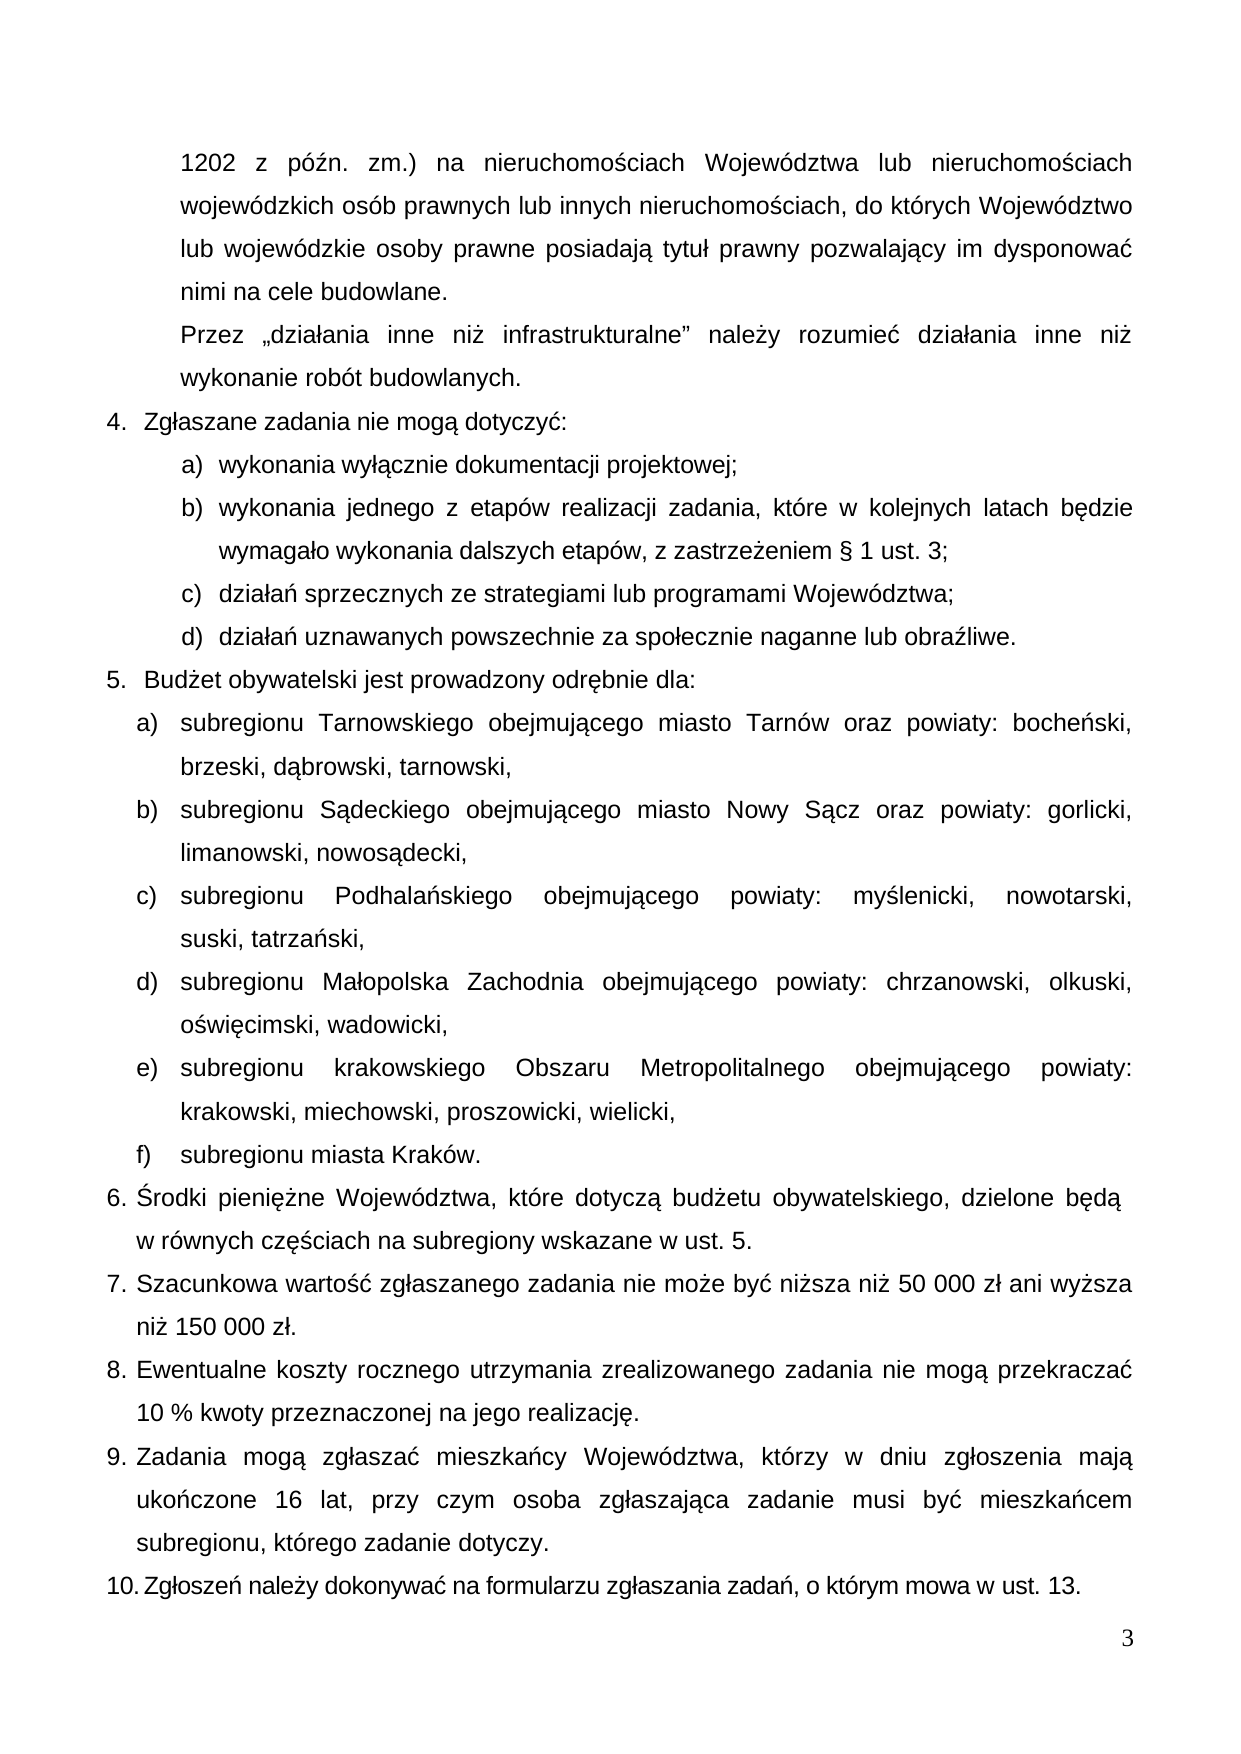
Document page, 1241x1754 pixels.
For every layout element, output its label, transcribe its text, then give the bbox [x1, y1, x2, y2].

list subregionu miasta Kraków. [136, 1139, 1134, 1168]
list subregionu krakowskiego Obszaru Metropolitalnego obejmującego powiaty: krakowski, miechowski, proszowicki, wielicki, [136, 1053, 1134, 1125]
list subregionu Małopolska Zachodnia obejmującego powiaty: chrzanowski, olkuski, oświęcimski, wadowicki, [136, 967, 1134, 1039]
list Zgłaszane zadania nie mogą dotyczyć: [106, 406, 1134, 435]
list Szacunkowa wartość zgłaszanego zadania nie może być niższa niż 50 000 zł ani wyższa niż 150 000 zł. [106, 1269, 1134, 1341]
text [180, 148, 1134, 306]
list wykonania wyłącznie dokumentacji projektowej; [181, 449, 1134, 478]
list działań uznawanych powszechnie za społecznie naganne lub obraźliwe. [181, 622, 1134, 651]
list subregionu Podhalańskiego obejmującego powiaty: myślenicki, nowotarski, suski, tatrzański, [136, 881, 1134, 953]
list Zadania mogą zgłaszać mieszkańcy Województwa, którzy w dniu zgłoszenia mają ukończone 16 lat, przy czym osoba zgłaszająca zadanie musi być mieszkańcem subregionu, którego zadanie dotyczy. [106, 1441, 1134, 1556]
list wykonania jednego z etapów realizacji zadania, które w kolejnych latach będzie wymagało wykonania dalszych etapów, z zastrzeżeniem § 1 ust. 3; [181, 493, 1134, 564]
list subregionu Sądeckiego obejmującego miasto Nowy Sącz oraz powiaty: gorlicki, limanowski, nowosądecki, [136, 794, 1134, 866]
list Ewentualne koszty rocznego utrzymania zrealizowanego zadania nie mogą przekraczać 10 % kwoty przeznaczonej na jego realizację. [106, 1355, 1134, 1427]
list Budżet obywatelski jest prowadzony odrębnie dla: [106, 665, 1134, 694]
list Zgłoszeń należy dokonywać na formularzu zgłaszania zadań, o którym mowa w ust. 13. [106, 1571, 1134, 1599]
list Środki pieniężne Województwa, które dotyczą budżetu obywatelskiego, dzielone będą w równych częściach na subregiony wskazane w ust. 5. [106, 1183, 1134, 1254]
list działań sprzecznych ze strategiami lub programami Województwa; [181, 579, 1134, 608]
text Przez „działania inne niż infrastrukturalne” należy rozumieć działania inne niż wykonanie robót budowlanych. [180, 320, 1134, 392]
list subregionu Tarnowskiego obejmującego miasto Tarnów oraz powiaty: bocheński, brzeski, dąbrowski, tarnowski, [136, 708, 1134, 780]
